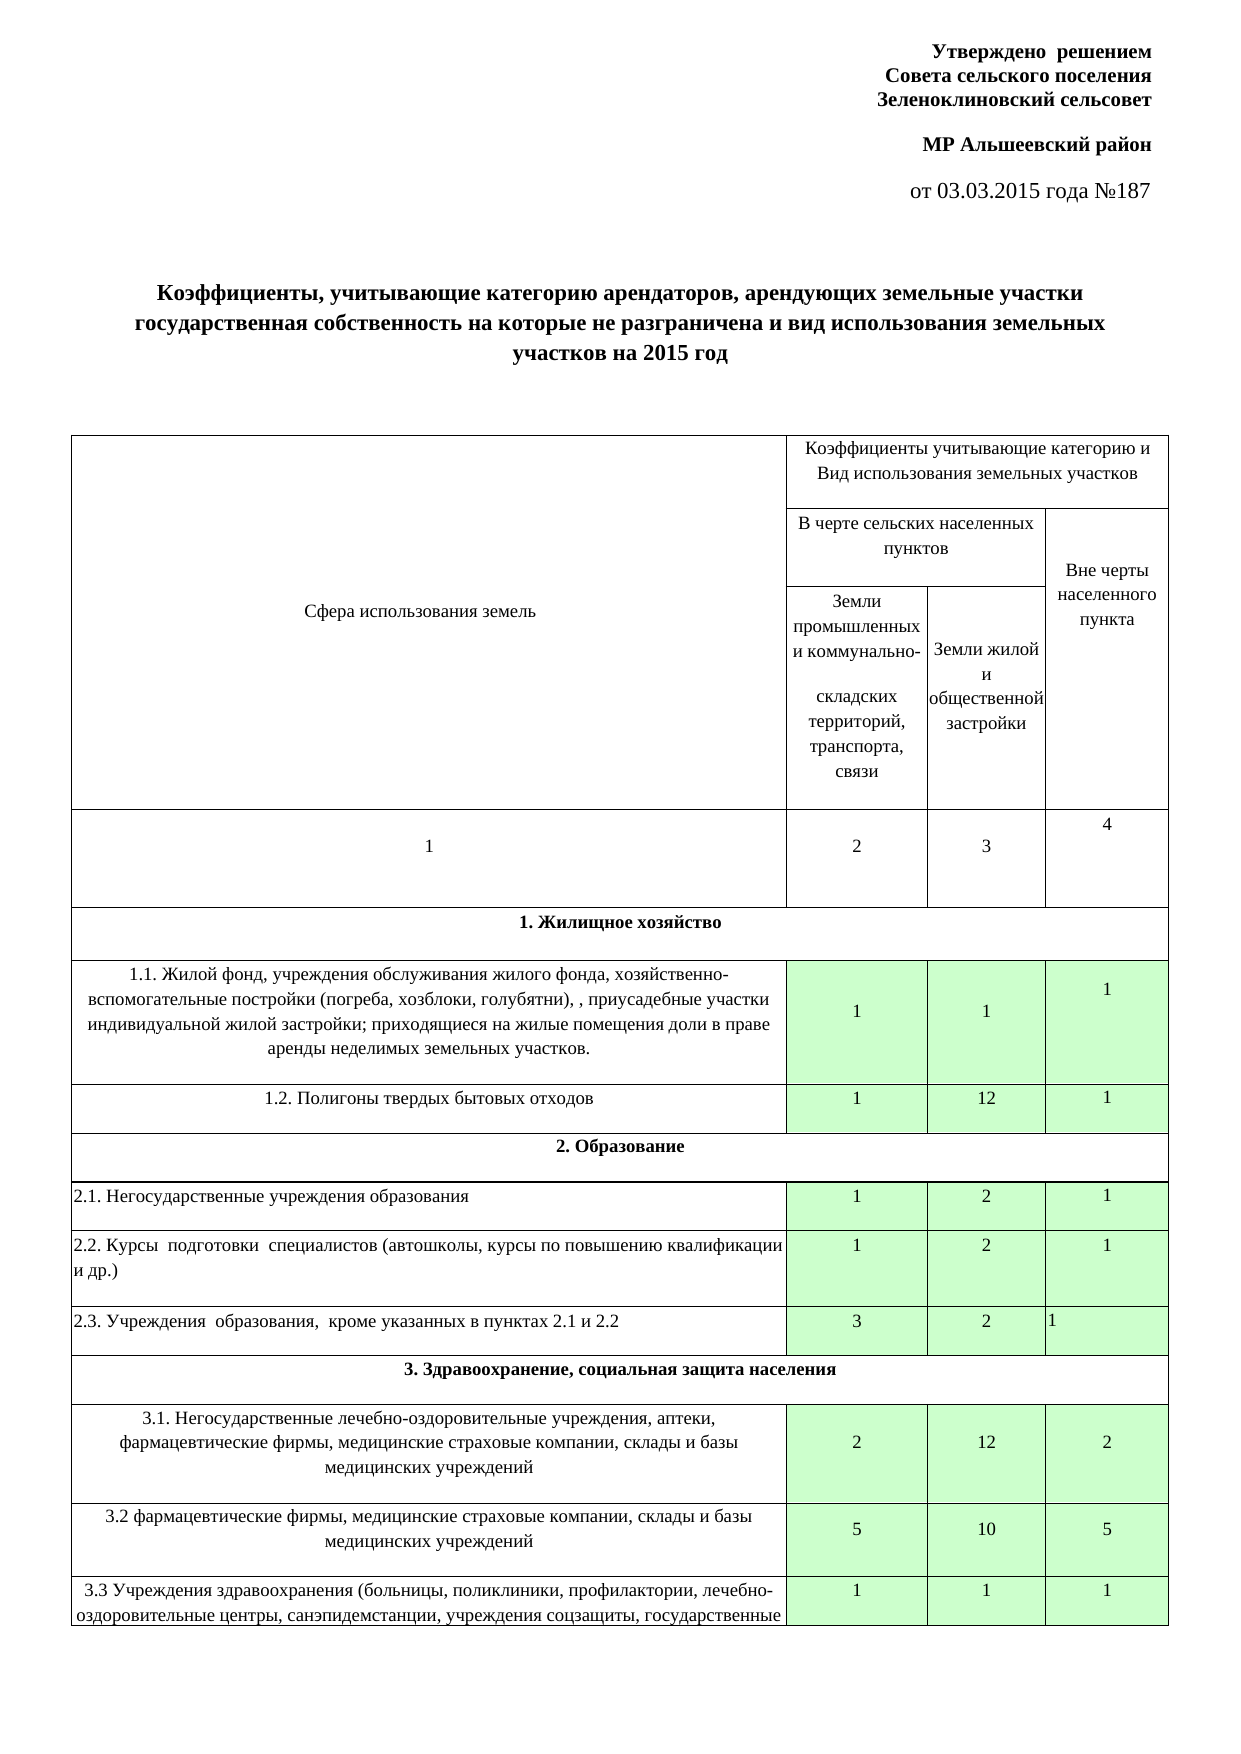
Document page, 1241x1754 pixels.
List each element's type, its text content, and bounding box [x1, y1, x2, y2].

table_cell 4 [1046, 810, 1168, 907]
table_header Сфера использования земель [72, 436, 786, 809]
table_cell 3 [928, 810, 1045, 907]
table_cell 1 [1046, 1307, 1168, 1355]
table_cell 12 [928, 1405, 1045, 1502]
table_cell 1 [928, 1577, 1045, 1625]
table_cell 2. Образование [72, 1134, 1168, 1181]
text Совета сельского поселения Зеленоклиновский сельсовет [89, 63, 1152, 111]
table_cell 12 [928, 1085, 1045, 1132]
text Утверждено решением [89, 39, 1152, 63]
table_cell 2.1. Негосударственные учреждения образования [72, 1183, 786, 1230]
table_cell 1. Жилищное хозяйство [72, 908, 1168, 960]
table_cell 10 [928, 1504, 1045, 1576]
table_cell 1 [787, 1577, 927, 1625]
table_cell 2.2. Курсы подготовки специалистов (автошколы, курсы по повышению квалификации и др.) [72, 1231, 786, 1306]
table_cell В черте сельских населенных пунктов [787, 509, 1045, 586]
text от 03.03.2015 года №187 [89, 177, 1152, 203]
table_cell 1.2. Полигоны твердых бытовых отходов [72, 1085, 786, 1132]
table_cell 1 [72, 810, 786, 907]
text Коэффициенты, учитывающие категорию арендаторов, арендующих земельные участки государственная собственность на которые не разграничена и вид использования земельных участков на 2015 год [89, 279, 1152, 366]
table_cell 1 [787, 961, 927, 1083]
table_cell 5 [787, 1504, 927, 1576]
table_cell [72, 1577, 786, 1625]
table_cell 1 [787, 1183, 927, 1230]
table_cell 2 [928, 1307, 1045, 1355]
table_cell 2 [1046, 1405, 1168, 1502]
table_cell 1 [1046, 1183, 1168, 1230]
table_cell 2 [928, 1183, 1045, 1230]
table_cell 1 [1046, 1085, 1168, 1132]
table_cell 3. Здравоохранение, социальная защита населения [72, 1356, 1168, 1404]
table_cell 2 [928, 1231, 1045, 1306]
table_header Коэффициенты учитывающие категорию и Вид использования земельных участков [787, 436, 1168, 508]
table_cell 3 [787, 1307, 927, 1355]
table_cell 2.3. Учреждения образования, кроме указанных в пунктах 2.1 и 2.2 [72, 1307, 786, 1355]
table_cell 3.1. Негосударственные лечебно-оздоровительные учреждения, аптеки, фармацевтические фирмы, медицинские страховые компании, склады и базы медицинских учреждений [72, 1405, 786, 1502]
table_cell 1 [787, 1231, 927, 1306]
text МР Альшеевский район [89, 132, 1152, 156]
table_cell 1.1. Жилой фонд, учреждения обслуживания жилого фонда, хозяйственно-вспомогательные постройки (погреба, хозблоки, голубятни), , приусадебные участки индивидуальной жилой застройки; приходящиеся на жилые помещения доли в праве аренды неделимых земельных участков. [72, 961, 786, 1083]
table_cell 2 [787, 1405, 927, 1502]
table_cell 1 [1046, 1577, 1168, 1625]
table_cell 5 [1046, 1504, 1168, 1576]
table_cell 1 [787, 1085, 927, 1132]
table_cell 3.2 фармацевтические фирмы, медицинские страховые компании, склады и базы медицинских учреждений [72, 1504, 786, 1576]
table_cell 1 [928, 961, 1045, 1083]
table_cell Земли жилой и общественной застройки [928, 587, 1045, 809]
table_cell 2 [787, 810, 927, 907]
table_cell Вне черты населенного пункта [1046, 509, 1168, 809]
table_cell Земли промышленных и коммунально- складских территорий, транспорта, связи [787, 587, 927, 809]
table_cell 1 [1046, 1231, 1168, 1306]
table_cell 1 [1046, 961, 1168, 1083]
